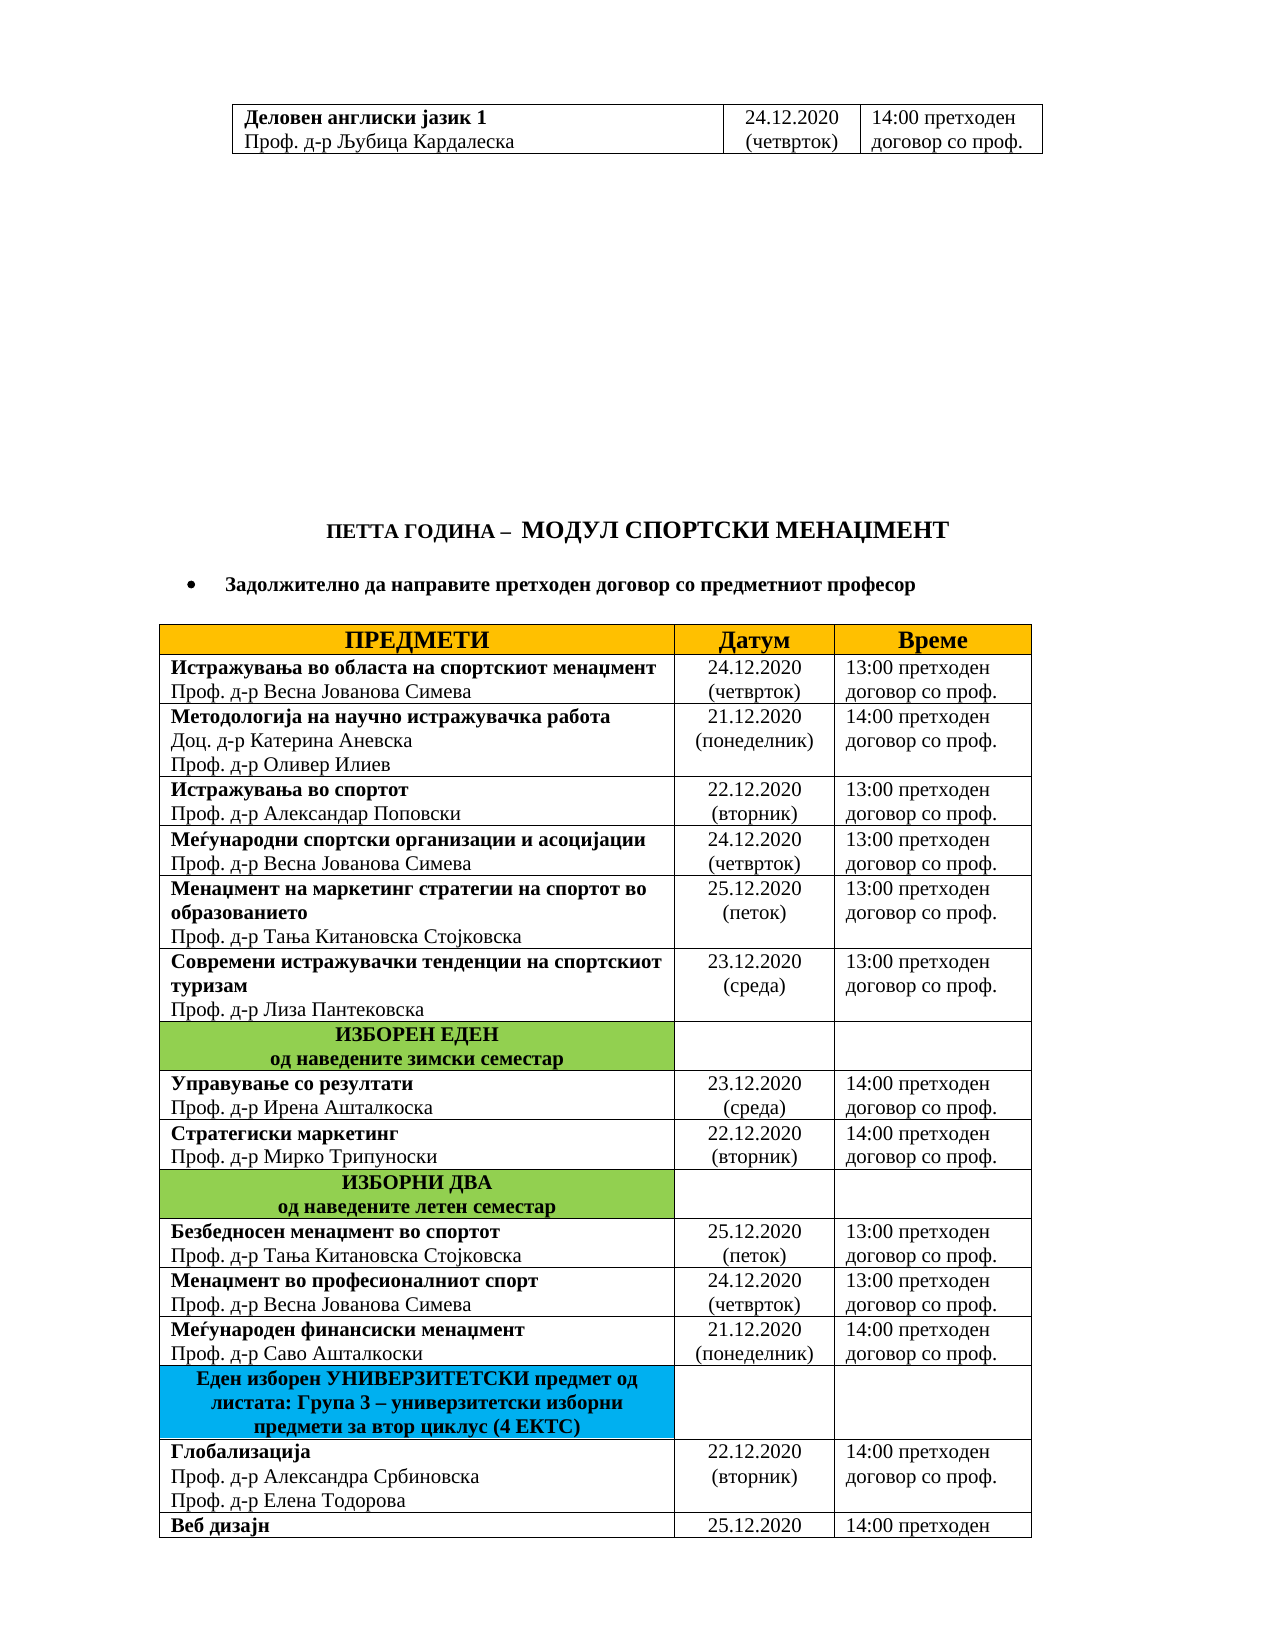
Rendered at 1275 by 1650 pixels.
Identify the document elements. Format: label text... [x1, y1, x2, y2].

table_cell ИЗБОРЕН ЕДЕН од наведените зимски семестар [160, 1022, 674, 1070]
table_cell Безбедносен менаџмент во спортот Проф. д-р Тања Китановска Стојковска [160, 1219, 674, 1267]
table_cell Истражувања во спортот Проф. д-р Александар Поповски [160, 777, 674, 825]
table_cell 21.12.2020 (понеделник) [675, 704, 834, 776]
table_cell 25.12.2020 (петок) [675, 1513, 834, 1537]
table_cell 13:00 претходен договор со проф. [835, 826, 1031, 874]
table_cell 13:00 претходен договор со проф. [835, 655, 1031, 703]
table_cell 13:00 претходен договор со проф. [835, 1268, 1031, 1316]
table_cell Глобализација Проф. д-р Александра Србиновска Проф. д-р Елена Тодорова [160, 1440, 674, 1512]
table_cell 22.12.2020 (вторник) [675, 777, 834, 825]
table_cell Деловен англиски јазик 1 Проф. д-р Љубица Кардалеска [233, 105, 723, 153]
table_cell [675, 1366, 834, 1438]
table_cell Управување со резултати Проф. д-р Ирена Ашталкоска [160, 1071, 674, 1119]
table_cell 22.12.2020 (вторник) [675, 1440, 834, 1512]
table_cell 21.12.2020 (понеделник) [675, 1317, 834, 1365]
table_cell 13:00 претходен договор со проф. [835, 1219, 1031, 1267]
table_cell 24.12.2020 (четврток) [675, 1268, 834, 1316]
table_cell [675, 1022, 834, 1070]
table_cell Менаџмент во професионалниот спорт Проф. д-р Весна Јованова Симева [160, 1268, 674, 1316]
table_cell 23.12.2020 (среда) [675, 949, 834, 1021]
table_cell Стратегиски маркетинг Проф. д-р Мирко Трипуноски [160, 1120, 674, 1168]
table_cell 14:00 претходен договор со проф. [835, 1120, 1031, 1168]
table_cell 13:00 претходен договор со проф. [835, 777, 1031, 825]
text ПЕТТА ГОДИНА – МОДУЛ СПОРТСКИ МЕНАЏМЕНТ [150, 515, 1125, 544]
table_cell 24.12.2020 (четврток) [724, 105, 860, 153]
table_cell Менаџмент на маркетинг стратегии на спортот во образованието Проф. д-р Тања Китановска Стојковска [160, 876, 674, 948]
table_cell 14:00 претходен договор со проф. [835, 704, 1031, 776]
table_cell 13:00 претходен договор со проф. [835, 949, 1031, 1021]
table_cell [835, 1170, 1031, 1218]
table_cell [835, 1513, 1031, 1537]
table_cell Меѓународни спортски организации и асоцијации Проф. д-р Весна Јованова Симева [160, 826, 674, 874]
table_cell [160, 1513, 674, 1537]
table_cell 14:00 претходен договор со проф. [835, 1440, 1031, 1512]
table_cell Еден изборен УНИВЕРЗИТЕТСКИ предмет од листата: Група 3 – универзитетски изборни предмети за втор циклус (4 ЕКТС) [160, 1366, 674, 1438]
table_cell [675, 1170, 834, 1218]
table_cell 14:00 претходен договор со проф. [835, 1317, 1031, 1365]
table_cell 25.12.2020 (петок) [675, 876, 834, 948]
table_header ПРЕДМЕТИ [160, 625, 674, 654]
list Задолжително да направите претходен договор со предметниот професор [187, 572, 1125, 596]
table_cell [835, 1022, 1031, 1070]
table_cell [835, 1366, 1031, 1438]
table_cell Истражувања во областа на спортскиот менаџмент Проф. д-р Весна Јованова Симева [160, 655, 674, 703]
table_cell ИЗБОРНИ ДВА од наведените летен семестар [160, 1170, 674, 1218]
table_cell Методологија на научно истражувачка работа Доц. д-р Катерина Аневска Проф. д-р Оливер Илиев [160, 704, 674, 776]
table_cell 24.12.2020 (четврток) [675, 655, 834, 703]
table_cell 25.12.2020 (петок) [675, 1219, 834, 1267]
table_header Време [835, 625, 1031, 654]
table_cell 24.12.2020 (четврток) [675, 826, 834, 874]
table_cell 13:00 претходен договор со проф. [835, 876, 1031, 948]
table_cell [861, 105, 1042, 153]
table_cell Меѓународен финансиски менаџмент Проф. д-р Саво Ашталкоски [160, 1317, 674, 1365]
table_cell 22.12.2020 (вторник) [675, 1120, 834, 1168]
table_cell 23.12.2020 (среда) [675, 1071, 834, 1119]
table_header Датум [675, 625, 834, 654]
table_cell 14:00 претходен договор со проф. [835, 1071, 1031, 1119]
table_cell Современи истражувачки тенденции на спортскиот туризам Проф. д-р Лиза Пантековска [160, 949, 674, 1021]
